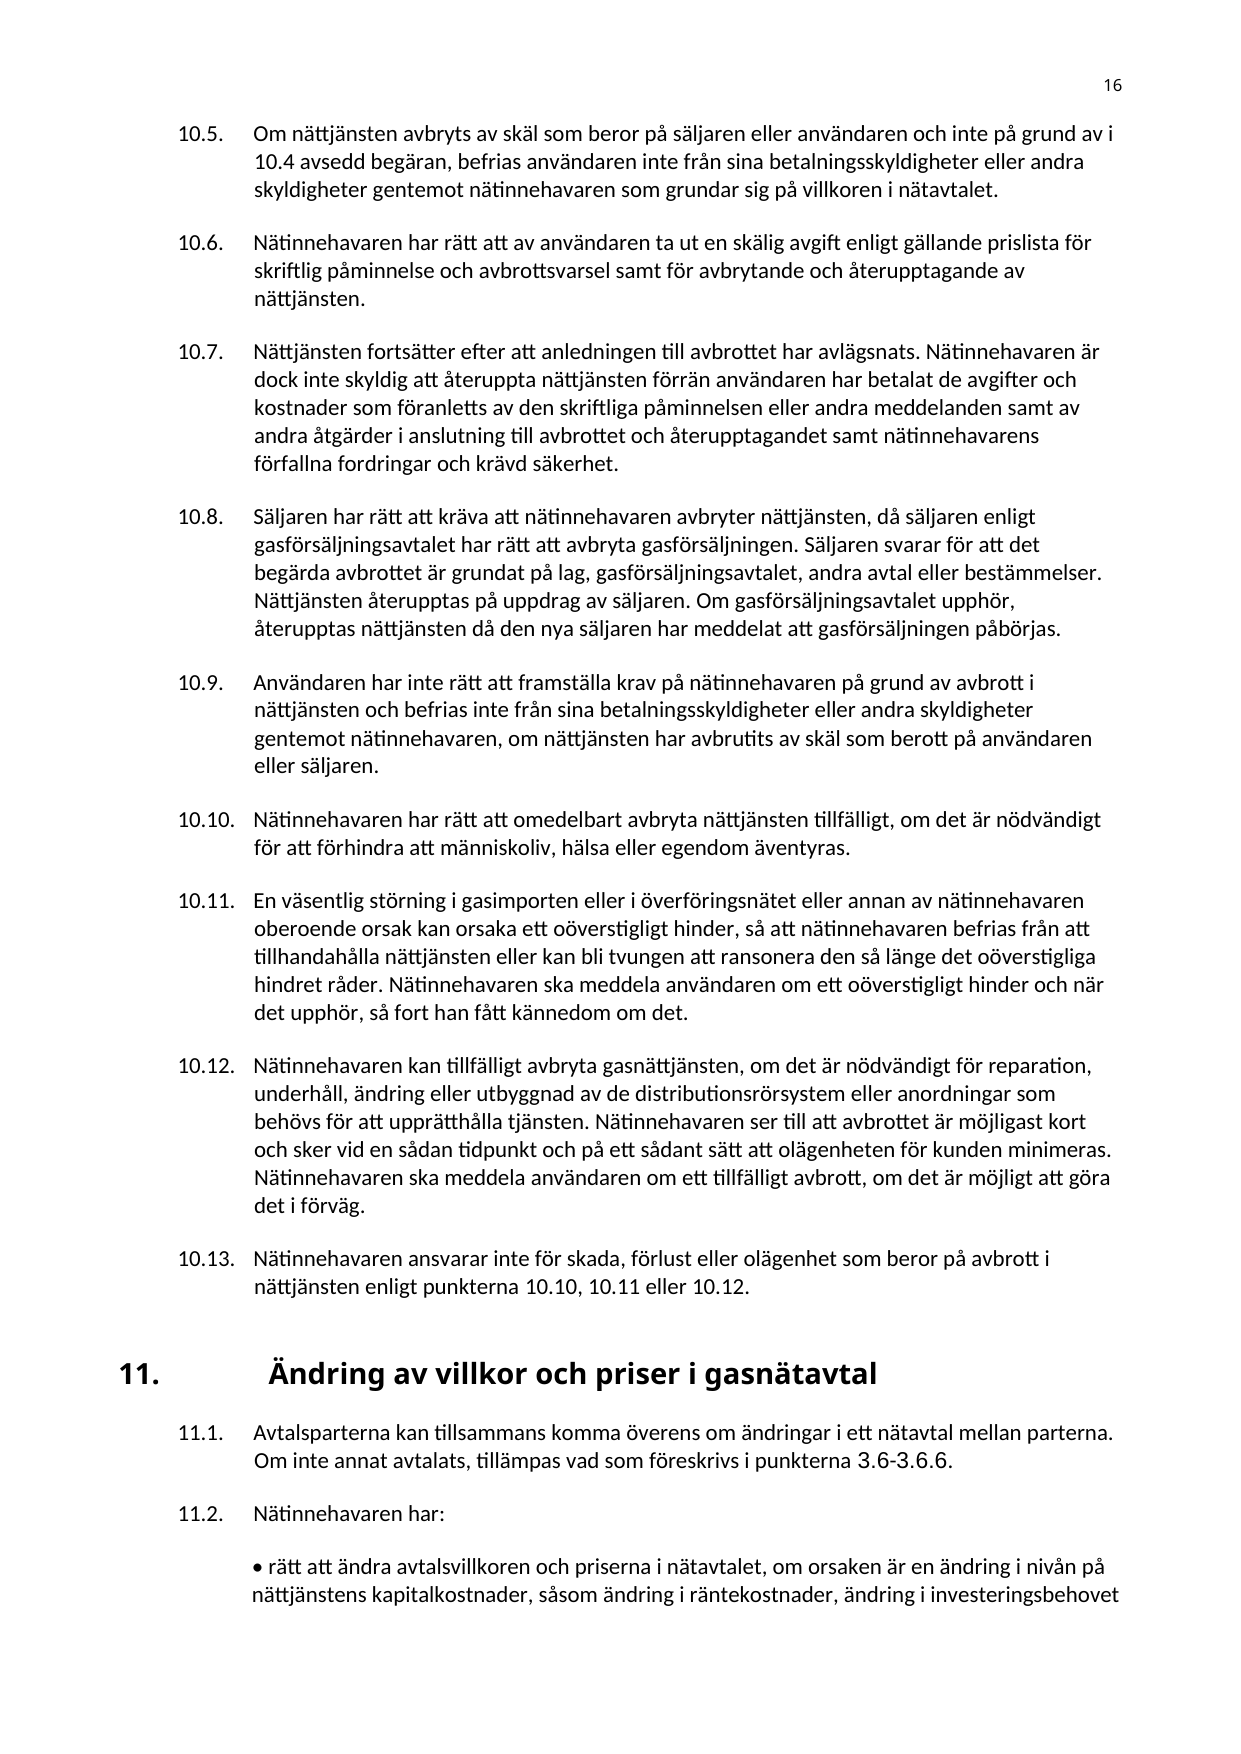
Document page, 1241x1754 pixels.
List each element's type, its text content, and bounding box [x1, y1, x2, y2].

list Användaren har inte rätt att framställa krav på nätinnehavaren på grund av avbrott i nättjänsten och befrias inte från sina betalningsskyldigheter eller andra skyldigheter gentemot nätinnehavaren, om nättjänsten har avbrutits av skäl som berott på användaren eller säljaren. [177, 668, 1122, 780]
list Om nättjänsten avbryts av skäl som beror på säljaren eller användaren och inte på grund av i 10.4 avsedd begäran, befrias användaren inte från sina betalningsskyldigheter eller andra skyldigheter gentemot nätinnehavaren som grundar sig på villkoren i nätavtalet. [177, 119, 1122, 203]
list Nätinnehavaren har: [177, 1499, 1122, 1527]
list Nätinnehavaren ansvarar inte för skada, förlust eller olägenhet som beror på avbrott i nättjänsten enligt punkterna 10.10, 10.11 eller 10.12. [177, 1244, 1122, 1300]
list Säljaren har rätt att kräva att nätinnehavaren avbryter nättjänsten, då säljaren enligt gasförsäljningsavtalet har rätt att avbryta gasförsäljningen. Säljaren svarar för att det begärda avbrottet är grundat på lag, gasförsäljningsavtalet, andra avtal eller bestämmelser. Nättjänsten återupptas på uppdrag av säljaren. Om gasförsäljningsavtalet upphör, återupptas nättjänsten då den nya säljaren har meddelat att gasförsäljningen påbörjas. [177, 502, 1122, 643]
subtitle Ändring av villkor och priser i gasnätavtal [118, 1353, 1122, 1393]
list Nätinnehavaren har rätt att av användaren ta ut en skälig avgift enligt gällande prislista för skriftlig påminnelse och avbrottsvarsel samt för avbrytande och återupptagande av nättjänsten. [177, 228, 1122, 312]
list Nättjänsten fortsätter efter att anledningen till avbrottet har avlägsnats. Nätinnehavaren är dock inte skyldig att återuppta nättjänsten förrän användaren har betalat de avgifter och kostnader som föranletts av den skriftliga påminnelsen eller andra meddelanden samt av andra åtgärder i anslutning till avbrottet och återupptagandet samt nätinnehavarens förfallna fordringar och krävd säkerhet. [177, 337, 1122, 477]
list Avtalsparterna kan tillsammans komma överens om ändringar i ett nätavtal mellan parterna. Om inte annat avtalats, tillämpas vad som föreskrivs i punkterna 3.6-3.6.6. [177, 1418, 1122, 1474]
list Nätinnehavaren kan tillfälligt avbryta gasnättjänsten, om det är nödvändigt för reparation, underhåll, ändring eller utbyggnad av de distributionsrörsystem eller anordningar som behövs för att upprätthålla tjänsten. Nätinnehavaren ser till att avbrottet är möjligast kort och sker vid en sådan tidpunkt och på ett sådant sätt att olägenheten för kunden minimeras. Nätinnehavaren ska meddela användaren om ett tillfälligt avbrott, om det är möjligt att göra det i förväg. [177, 1051, 1122, 1219]
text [252, 1552, 1122, 1608]
list En väsentlig störning i gasimporten eller i överföringsnätet eller annan av nätinnehavaren oberoende orsak kan orsaka ett oöverstigligt hinder, så att nätinnehavaren befrias från att tillhandahålla nättjänsten eller kan bli tvungen att ransonera den så länge det oöverstigliga hindret råder. Nätinnehavaren ska meddela användaren om ett oöverstigligt hinder och när det upphör, så fort han fått kännedom om det. [177, 886, 1122, 1026]
list Nätinnehavaren har rätt att omedelbart avbryta nättjänsten tillfälligt, om det är nödvändigt för att förhindra att människoliv, hälsa eller egendom äventyras. [177, 805, 1122, 861]
